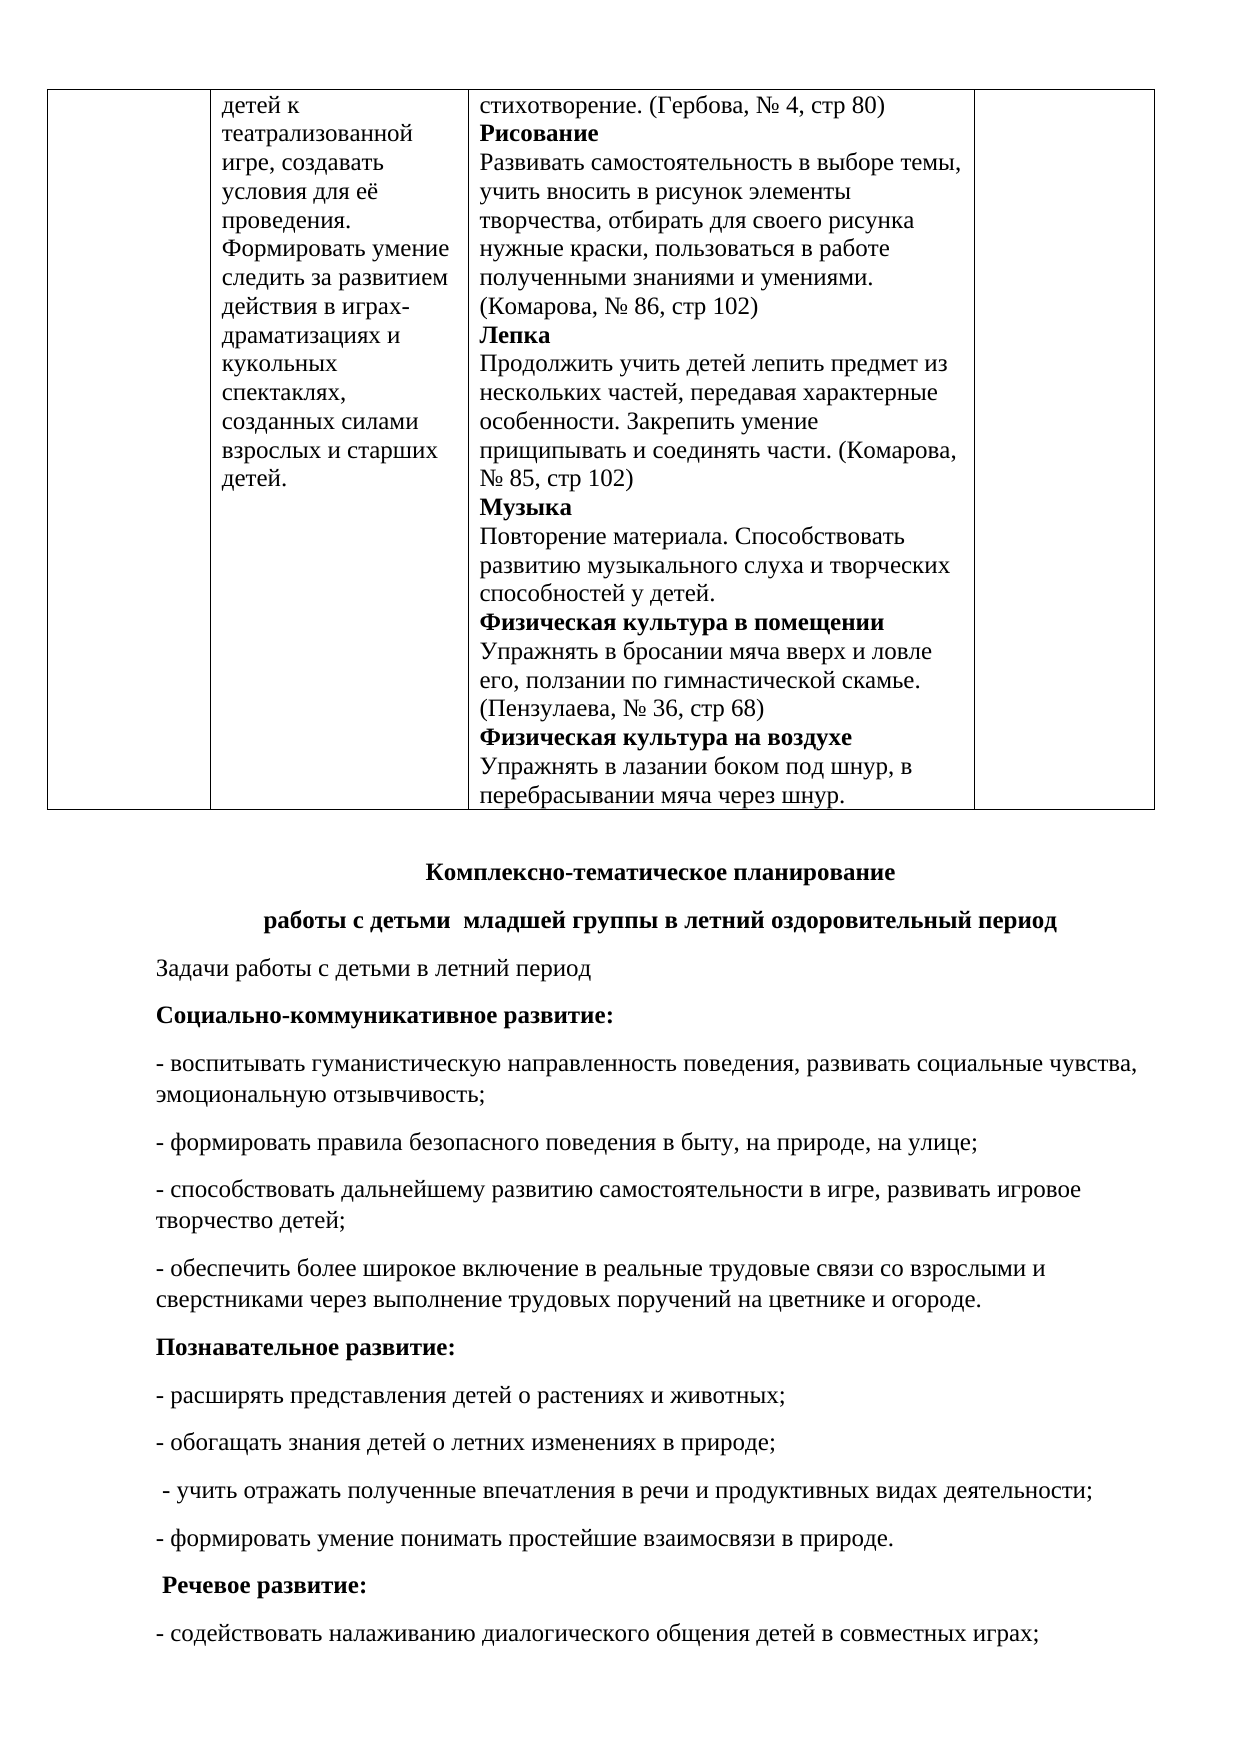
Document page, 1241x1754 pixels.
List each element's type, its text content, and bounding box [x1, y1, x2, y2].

text - формировать правила безопасного поведения в быту, на природе, на улице; [156, 1127, 1165, 1156]
text - способствовать дальнейшему развитию самостоятельности в игре, развивать игровое творчество детей; [156, 1174, 1165, 1234]
text - содействовать налаживанию диалогического общения детей в совместных играх; [156, 1618, 1165, 1647]
text Познавательное развитие: [156, 1332, 1165, 1361]
text - воспитывать гуманистическую направленность поведения, развивать социальные чувства, эмоциональную отзывчивость; [156, 1048, 1165, 1108]
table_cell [975, 90, 1154, 808]
text Речевое развитие: [118, 1571, 1165, 1599]
text Задачи работы с детьми в летний период [156, 953, 1165, 981]
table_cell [469, 90, 974, 808]
text - расширять представления детей о растениях и животных; [156, 1380, 1165, 1408]
text Социально-коммуникативное развитие: [156, 1000, 1165, 1029]
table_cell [211, 90, 468, 808]
text - формировать умение понимать простейшие взаимосвязи в природе. [156, 1523, 1165, 1552]
text Комплексно-тематическое планирование [156, 857, 1165, 886]
text - обогащать знания детей о летних изменениях в природе; [156, 1427, 1165, 1456]
text работы с детьми младшей группы в летний оздоровительный период [156, 905, 1165, 934]
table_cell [48, 90, 210, 808]
text - учить отражать полученные впечатления в речи и продуктивных видах деятельности; [118, 1475, 1165, 1504]
text - обеспечить более широкое включение в реальные трудовые связи со взрослыми и сверстниками через выполнение трудовых поручений на цветнике и огороде. [156, 1253, 1165, 1313]
